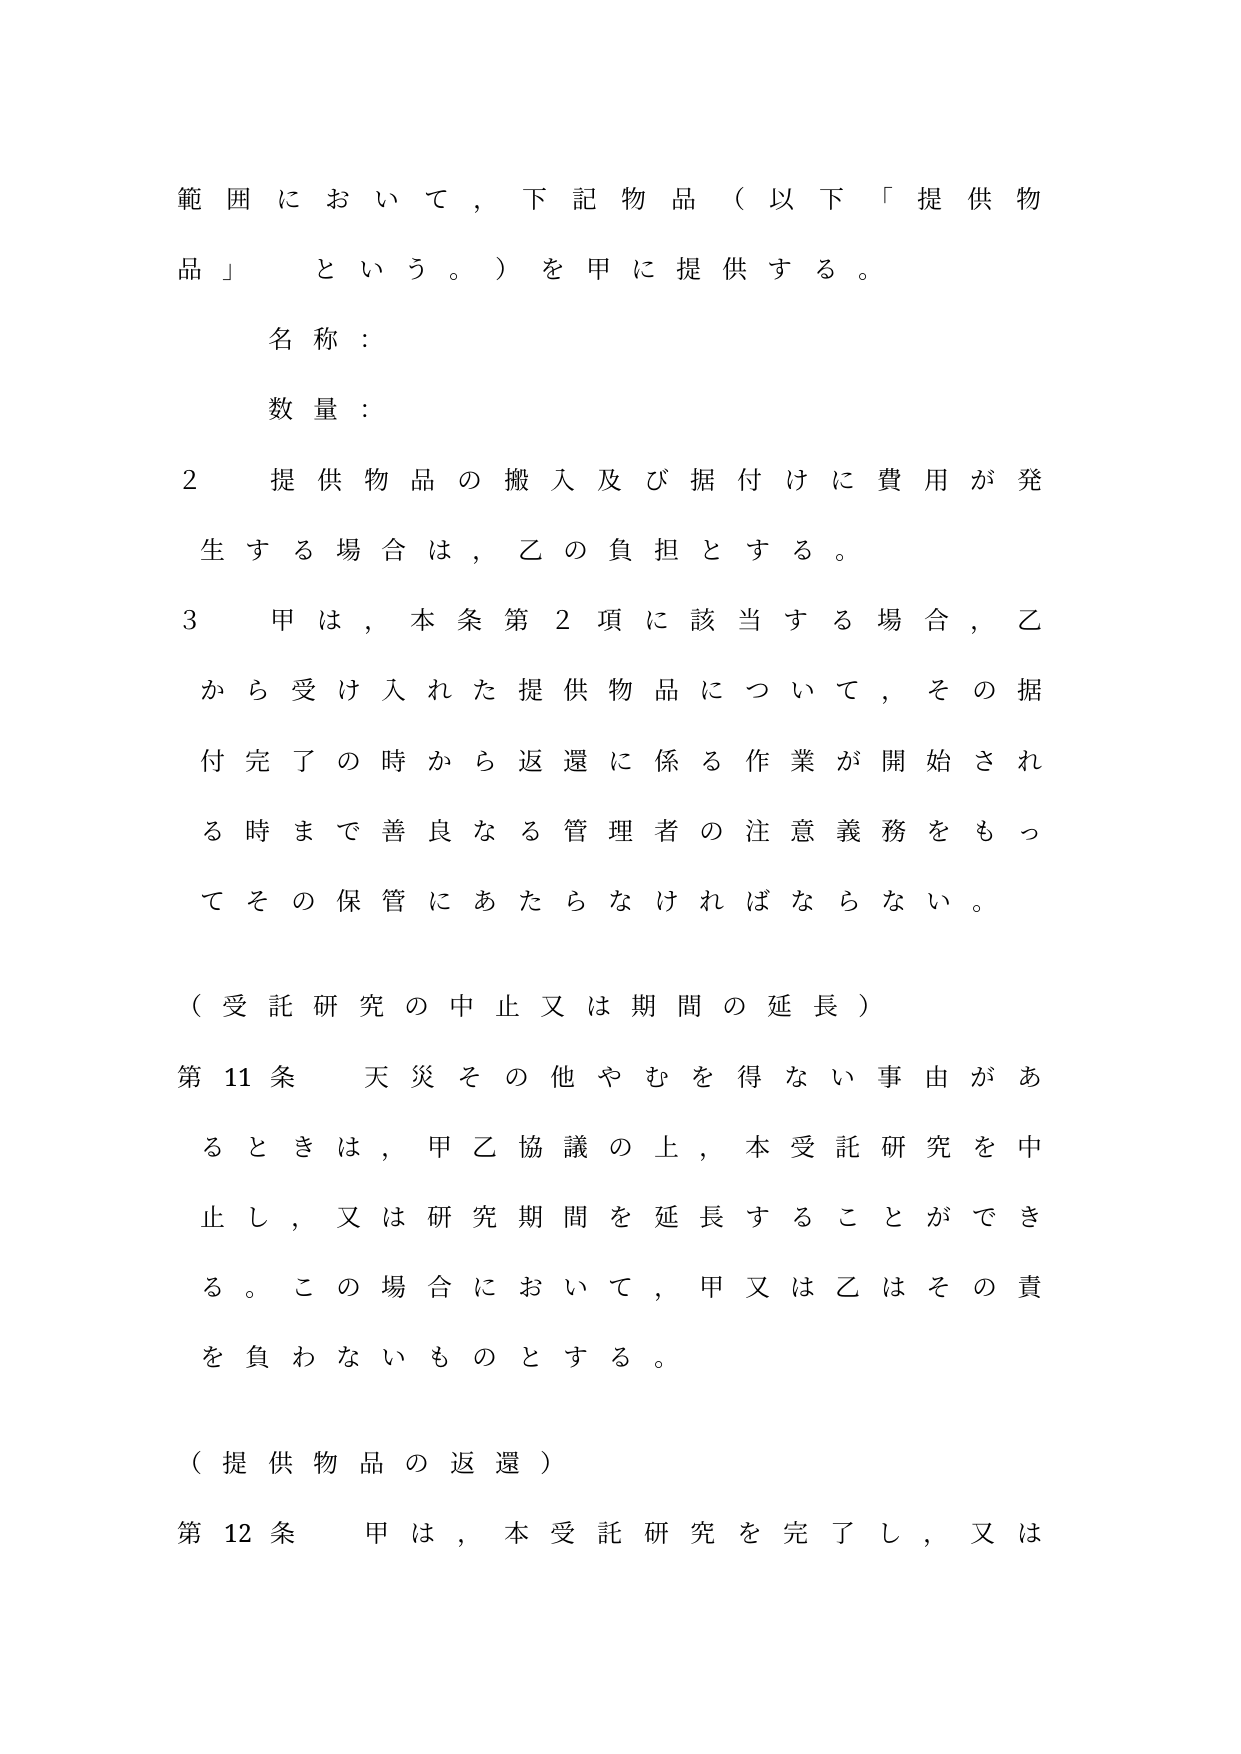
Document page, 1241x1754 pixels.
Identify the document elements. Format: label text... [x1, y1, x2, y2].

text ３ 甲は，本条第２項に該当する場合，乙から受け入れた提供物品について，その据付完了の時から返還に係る作業が開始される時まで善良なる管理者の注意義務をもってその保管にあたらなければならない。 [177, 584, 1063, 935]
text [177, 162, 1063, 303]
text 数量： [177, 373, 1063, 443]
text 名称： [177, 303, 1063, 373]
text （提供物品の返還） [177, 1426, 1063, 1496]
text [177, 1496, 1063, 1567]
text ２ 提供物品の搬入及び据付けに費用が発生する場合は，乙の負担とする。 [177, 443, 1063, 584]
text 第11条 天災その他やむを得ない事由があるときは，甲乙協議の上，本受託研究を中止し，又は研究期間を延長することができる。この場合において，甲又は乙はその責を負わないものとする。 [177, 1040, 1063, 1391]
text （受託研究の中止又は期間の延長） [177, 970, 1063, 1040]
